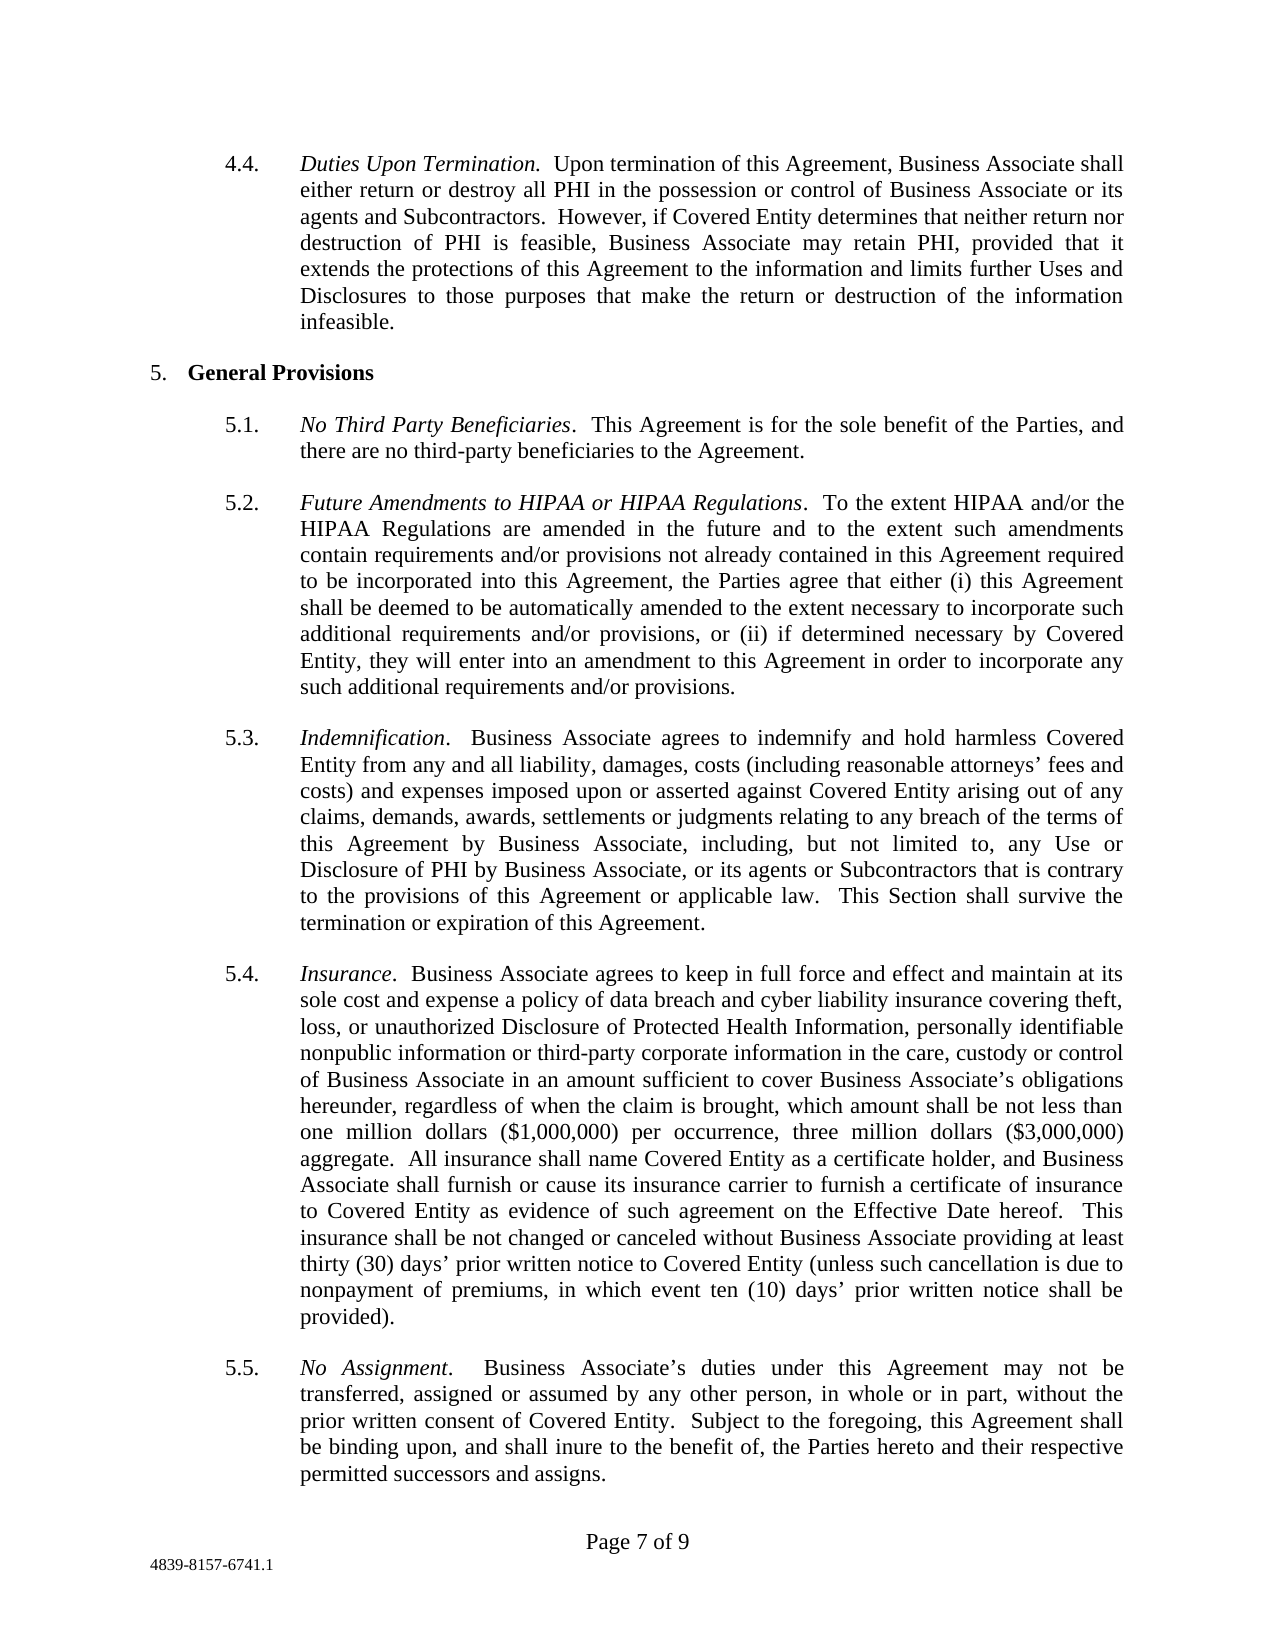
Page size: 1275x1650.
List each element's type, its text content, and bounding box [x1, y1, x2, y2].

list No Third Party Beneficiaries. This Agreement is for the sole benefit of the Parties, and there are no third-party beneficiaries to the Agreement. [225, 411, 1125, 463]
list Indemnification. Business Associate agrees to indemnify and hold harmless Covered Entity from any and all liability, damages, costs (including reasonable attorneys’ fees and costs) and expenses imposed upon or asserted against Covered Entity arising out of any claims, demands, awards, settlements or judgments relating to any breach of the terms of this Agreement by Business Associate, including, but not limited to, any Use or Disclosure of PHI by Business Associate, or its agents or Subcontractors that is contrary to the provisions of this Agreement or applicable law. This Section shall survive the termination or expiration of this Agreement. [225, 724, 1125, 935]
list Insurance. Business Associate agrees to keep in full force and effect and maintain at its sole cost and expense a policy of data breach and cyber liability insurance covering theft, loss, or unauthorized Disclosure of Protected Health Information, personally identifiable nonpublic information or third-party corporate information in the care, custody or control of Business Associate in an amount sufficient to cover Business Associate’s obligations hereunder, regardless of when the claim is brought, which amount shall be not less than one million dollars ($1,000,000) per occurrence, three million dollars ($3,000,000) aggregate. All insurance shall name Covered Entity as a certificate holder, and Business Associate shall furnish or cause its insurance carrier to furnish a certificate of insurance to Covered Entity as evidence of such agreement on the Effective Date hereof. This insurance shall be not changed or canceled without Business Associate providing at least thirty (30) days’ prior written notice to Covered Entity (unless such cancellation is due to nonpayment of premiums, in which event ten (10) days’ prior written notice shall be provided). [225, 960, 1125, 1329]
list Future Amendments to HIPAA or HIPAA Regulations. To the extent HIPAA and/or the HIPAA Regulations are amended in the future and to the extent such amendments contain requirements and/or provisions not already contained in this Agreement required to be incorporated into this Agreement, the Parties agree that either (i) this Agreement shall be deemed to be automatically amended to the extent necessary to incorporate such additional requirements and/or provisions, or (ii) if determined necessary by Covered Entity, they will enter into an amendment to this Agreement in order to incorporate any such additional requirements and/or provisions. [225, 488, 1125, 699]
list No Assignment. Business Associate’s duties under this Agreement may not be transferred, assigned or assumed by any other person, in whole or in part, without the prior written consent of Covered Entity. Subject to the foregoing, this Agreement shall be binding upon, and shall inure to the benefit of, the Parties hereto and their respective permitted successors and assigns. [225, 1354, 1125, 1486]
list Duties Upon Termination. Upon termination of this Agreement, Business Associate shall either return or destroy all PHI in the possession or control of Business Associate or its agents and Subcontractors. However, if Covered Entity determines that neither return nor destruction of PHI is feasible, Business Associate may retain PHI, provided that it extends the protections of this Agreement to the information and limits further Uses and Disclosures to those purposes that make the return or destruction of the information infeasible. [225, 150, 1125, 334]
list General Provisions [150, 359, 1125, 386]
